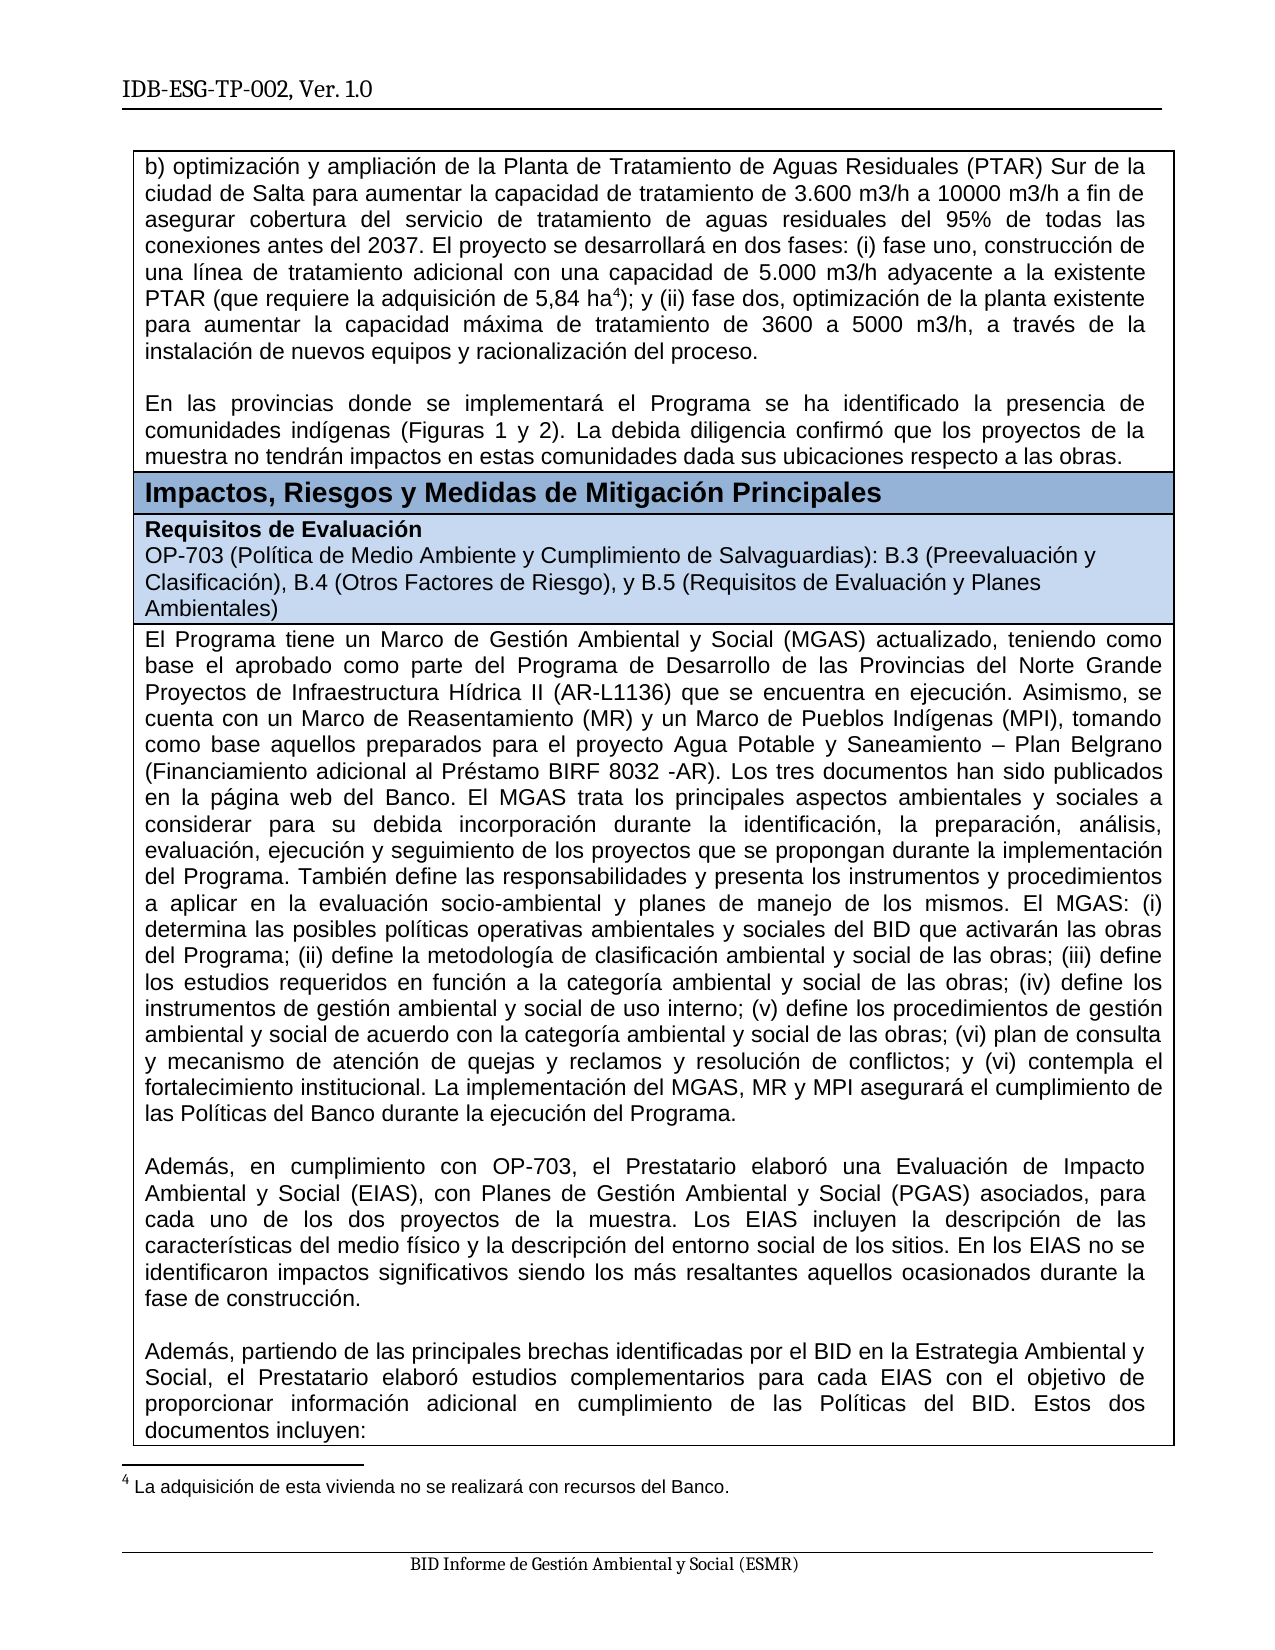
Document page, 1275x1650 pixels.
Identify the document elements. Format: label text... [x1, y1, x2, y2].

table_cell Requisitos de Evaluación OP-703 (Política de Medio Ambiente y Cumplimiento de Salvaguardias): B.3 (Preevaluación y Clasificación), B.4 (Otros Factores de Riesgo), y B.5 (Requisitos de Evaluación y Planes Ambientales) [134, 515, 1173, 623]
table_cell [134, 625, 1173, 1444]
table_cell Impactos, Riesgos y Medidas de Mitigación Principales [134, 473, 1173, 513]
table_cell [134, 152, 1173, 471]
